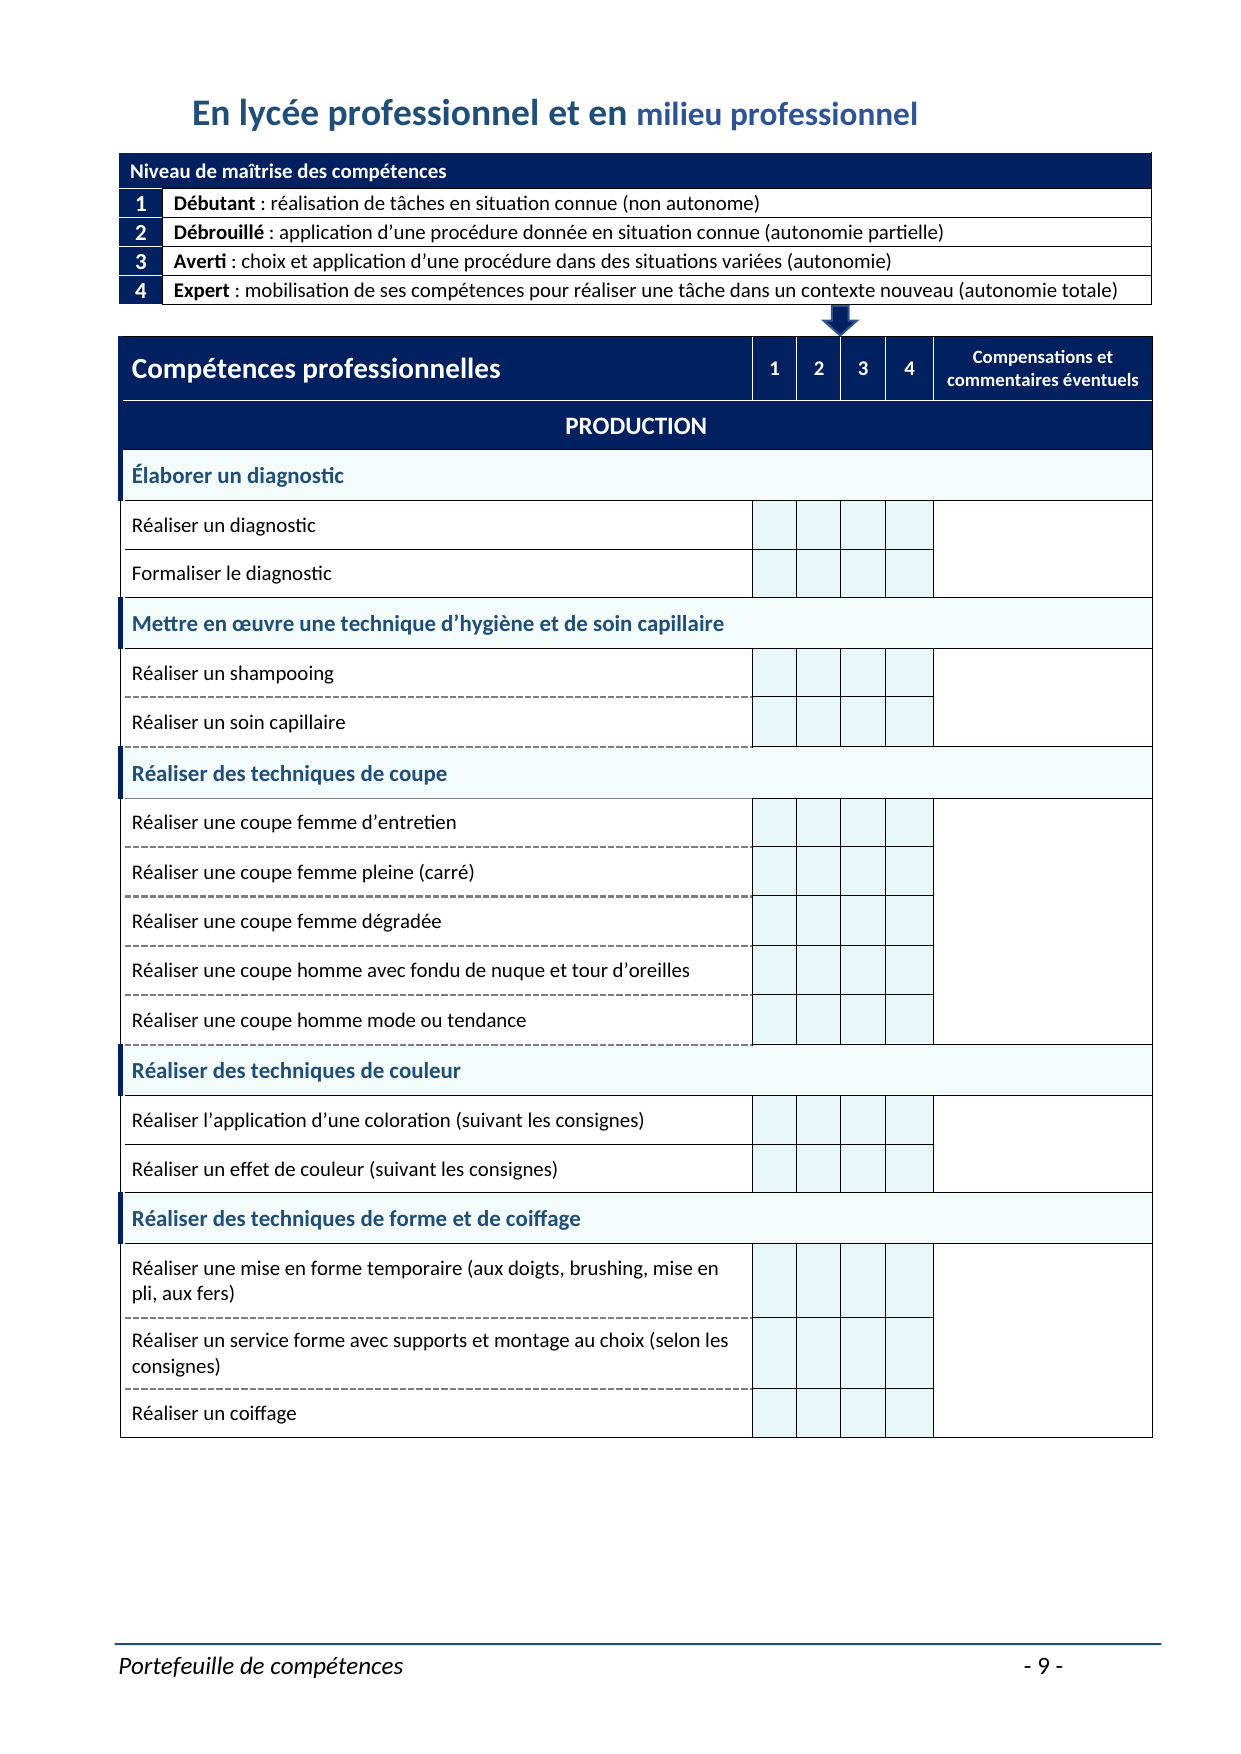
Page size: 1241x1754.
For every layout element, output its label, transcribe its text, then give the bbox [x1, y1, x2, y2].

table_cell Débrouillé : application d’une procédure donnée en situation connue (autonomie partielle) [163, 218, 1151, 246]
table_cell [797, 501, 840, 549]
table_cell [934, 1244, 1152, 1437]
table_cell [886, 1145, 933, 1192]
table_header Compensations et commentaires éventuels [934, 337, 1152, 400]
table_cell [886, 1096, 933, 1144]
table_cell Réaliser une coupe femme dégradée [121, 895, 752, 945]
table_cell Réaliser un coiffage [121, 1388, 752, 1437]
table_cell [753, 896, 796, 945]
table_cell [886, 649, 933, 696]
table_cell Réaliser un soin capillaire [121, 696, 752, 746]
table_cell [886, 799, 933, 846]
table_cell [753, 1244, 796, 1317]
table_cell [841, 649, 885, 696]
table_cell [797, 649, 840, 696]
table_cell [886, 1318, 933, 1387]
table_cell Expert : mobilisation de ses compétences pour réaliser une tâche dans un contexte nouveau (autonomie totale) [163, 276, 1151, 304]
table_cell [797, 697, 840, 746]
table_cell [797, 550, 840, 597]
table_cell Réaliser des techniques de forme et de coiffage [123, 1192, 1152, 1243]
table_cell Réaliser des techniques de couleur [123, 1044, 1152, 1095]
table_cell [797, 946, 840, 994]
table_cell [797, 799, 840, 846]
table_cell Averti : choix et application d’une procédure dans des situations variées (autonomie) [163, 247, 1151, 275]
table_cell [886, 550, 933, 597]
table_cell [841, 501, 885, 549]
table_cell [886, 896, 933, 945]
table_cell Réaliser une coupe femme pleine (carré) [121, 846, 752, 895]
table_header 3 [841, 337, 885, 400]
text En lycée professionnel et en milieu professionnel [118, 89, 1122, 134]
table_cell [753, 1145, 796, 1192]
table_cell Réaliser une coupe homme mode ou tendance [121, 994, 752, 1043]
table_cell [886, 946, 933, 994]
table_cell [934, 649, 1152, 746]
table_cell [934, 501, 1152, 597]
table_cell Formaliser le diagnostic [121, 549, 752, 597]
table_cell [753, 550, 796, 597]
table_cell [886, 1244, 933, 1317]
table_cell [753, 946, 796, 994]
table_cell Débutant : réalisation de tâches en situation connue (non autonome) [163, 189, 1151, 217]
table_cell Réaliser une coupe femme d’entretien [121, 798, 752, 846]
table_cell [934, 1096, 1152, 1192]
table_cell [797, 847, 840, 895]
table_cell [797, 1244, 840, 1317]
table_cell [841, 896, 885, 945]
table_header 4 [886, 337, 933, 400]
table_cell [753, 649, 796, 696]
table_cell [841, 1145, 885, 1192]
table_cell [886, 1389, 933, 1437]
table_cell [841, 799, 885, 846]
table_cell 1 [119, 189, 162, 217]
table_cell [797, 1096, 840, 1144]
table_cell [841, 847, 885, 895]
table_cell [934, 799, 1152, 1043]
table_cell [797, 1145, 840, 1192]
table_cell Réaliser une mise en forme temporaire (aux doigts, brushing, mise en pli, aux fers) [121, 1243, 752, 1317]
table_header 1 [753, 337, 796, 400]
table_cell Réaliser un diagnostic [121, 500, 752, 549]
table_cell 3 [119, 247, 162, 275]
table_cell [841, 697, 885, 746]
table_cell [753, 501, 796, 549]
table_cell Mettre en œuvre une technique d’hygiène et de soin capillaire [123, 597, 1152, 648]
table_cell [753, 995, 796, 1043]
table_cell 2 [119, 218, 162, 246]
table_cell [753, 697, 796, 746]
table_cell [797, 995, 840, 1043]
table_header Niveau de maîtrise des compétences [119, 153, 1151, 188]
table_cell [753, 1096, 796, 1144]
table_cell Élaborer un diagnostic [123, 450, 1152, 500]
table_cell [841, 550, 885, 597]
table_cell [797, 1318, 840, 1387]
table_cell [886, 995, 933, 1043]
table_cell [753, 847, 796, 895]
table_header 2 [797, 337, 840, 400]
table_cell [753, 1318, 796, 1387]
table_cell [886, 501, 933, 549]
table_cell [753, 1389, 796, 1437]
table_cell [841, 1096, 885, 1144]
table_cell 4 [119, 276, 162, 304]
table_cell Réaliser un effet de couleur (suivant les consignes) [121, 1144, 752, 1192]
table_cell Réaliser des techniques de coupe [123, 746, 1152, 798]
table_cell [841, 995, 885, 1043]
table_cell [841, 1244, 885, 1317]
table_cell [753, 799, 796, 846]
table_cell [841, 1389, 885, 1437]
table_cell [797, 896, 840, 945]
table_cell Réaliser l’application d’une coloration (suivant les consignes) [121, 1095, 752, 1144]
table_cell [841, 946, 885, 994]
table_cell [886, 847, 933, 895]
table_cell [797, 1389, 840, 1437]
table_cell Réaliser une coupe homme avec fondu de nuque et tour d’oreilles [121, 945, 752, 994]
table_cell [886, 697, 933, 746]
table_cell PRODUCTION [123, 401, 1152, 449]
table_header Compétences professionnelles [123, 337, 752, 400]
table_cell Réaliser un shampooing [121, 648, 752, 696]
table_cell Réaliser un service forme avec supports et montage au choix (selon les consignes) [121, 1317, 752, 1387]
table_cell [841, 1318, 885, 1387]
